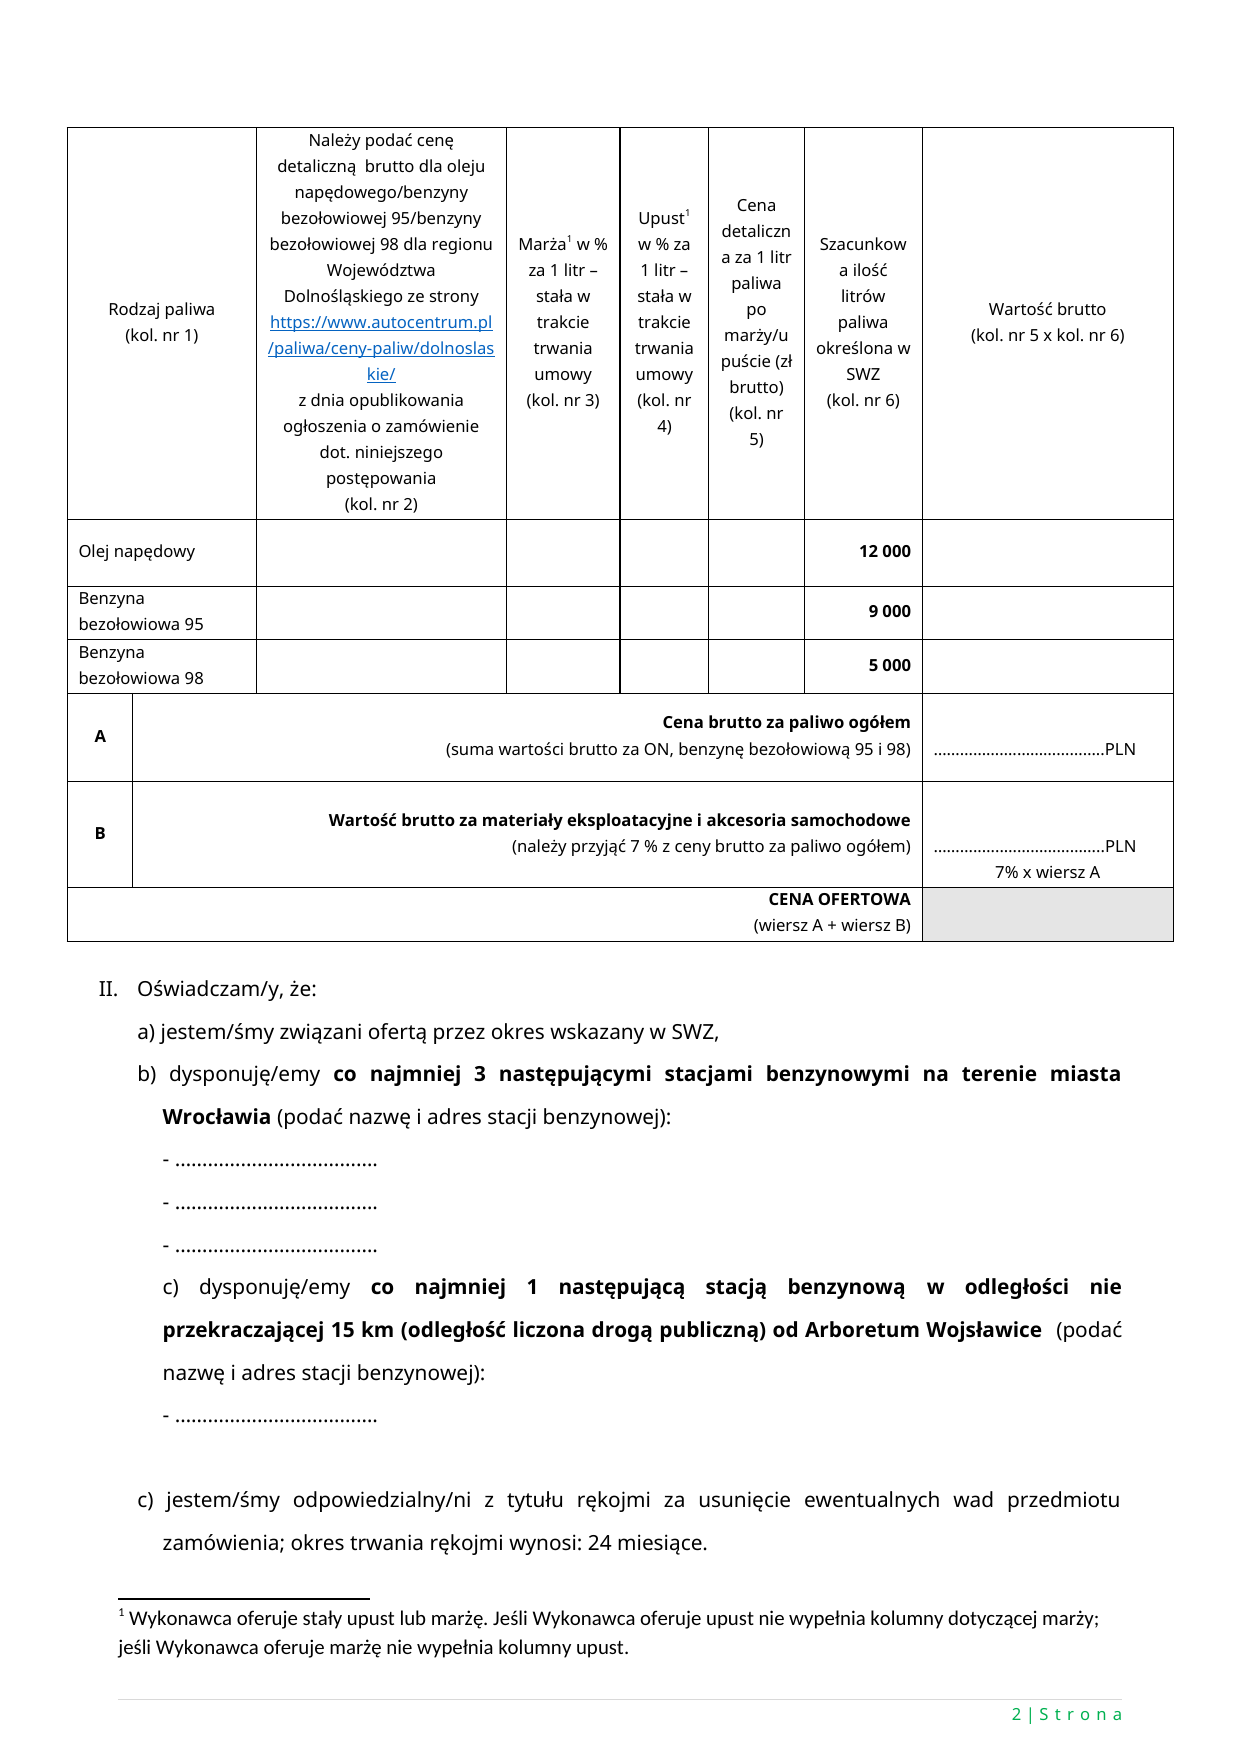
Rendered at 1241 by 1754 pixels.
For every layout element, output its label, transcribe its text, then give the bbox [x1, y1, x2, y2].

table_cell [621, 587, 708, 639]
text c) dysponuję/emy co najmniej 1 następującą stacją benzynową w odległości nie przekraczającej 15 km (odległość liczona drogą publiczną) od Arboretum Wojsławice (podać nazwę i adres stacji benzynowej): [162, 1272, 1122, 1386]
table_cell [923, 520, 1173, 586]
table_cell 12 000 [805, 520, 922, 586]
table_cell A [68, 694, 132, 781]
table_cell [709, 640, 804, 693]
table_header Upust1 w % za 1 litr – stała w trakcie trwania umowy (kol. nr 4) [621, 128, 708, 519]
table_cell Benzyna bezołowiowa 98 [68, 640, 256, 693]
table_cell 9 000 [805, 587, 922, 639]
table_cell [507, 587, 619, 639]
table_header Marża w % za 1 litr – stała w trakcie trwania umowy (kol. nr 3) [507, 128, 619, 519]
table_cell [257, 640, 506, 693]
table_cell [257, 520, 506, 586]
table_header Cena detaliczna za 1 litr paliwa po marży/upuście (zł brutto) (kol. nr 5) [709, 128, 804, 519]
table_cell ……………….………………..PLN [923, 694, 1173, 781]
text c) jestem/śmy odpowiedzialny/ni z tytułu rękojmi za usunięcie ewentualnych wad przedmiotu zamówienia; okres trwania rękojmi wynosi: 24 miesiące. [137, 1485, 1122, 1556]
table_cell 5 000 [805, 640, 922, 693]
table_cell Benzyna bezołowiowa 95 [68, 587, 256, 639]
table_cell Wartość brutto za materiały eksploatacyjne i akcesoria samochodowe (należy przyjąć 7 % z ceny brutto za paliwo ogółem) [133, 782, 922, 887]
table_cell [923, 888, 1173, 941]
text - ………………………………. [162, 1230, 1122, 1258]
table_cell ………..…..…………………..PLN 7% x wiersz A [923, 782, 1173, 887]
list Oświadczam/y, że: [118, 974, 1122, 1003]
text - ………………………………. [162, 1400, 1122, 1429]
table_cell [923, 587, 1173, 639]
table_header Należy podać cenę detaliczną brutto dla oleju napędowego/benzyny bezołowiowej 95/benzyny bezołowiowej 98 dla regionu Województwa Dolnośląskiego ze strony https://www.autocentrum.pl/paliwa/ceny-paliw/dolnoslaskie/ z dnia opublikowania ogłoszenia o zamówienie dot. niniejszego postępowania (kol. nr 2) [257, 128, 506, 519]
table_cell [507, 640, 619, 693]
table_cell [621, 520, 708, 586]
table_cell B [68, 782, 132, 887]
table_cell CENA OFERTOWA (wiersz A + wiersz B) [68, 888, 922, 941]
table_cell [709, 587, 804, 639]
table_header Rodzaj paliwa (kol. nr 1) [68, 128, 256, 519]
text - ………………………………. [162, 1144, 1122, 1173]
table_header Wartość brutto (kol. nr 5 x kol. nr 6) [923, 128, 1173, 519]
table_cell Cena brutto za paliwo ogółem (suma wartości brutto za ON, benzynę bezołowiową 95 i 98) [133, 694, 922, 781]
text a) jestem/śmy związani ofertą przez okres wskazany w SWZ, [137, 1017, 1122, 1045]
table_header Szacunkowa ilość litrów paliwa określona w SWZ (kol. nr 6) [805, 128, 922, 519]
table_cell [923, 640, 1173, 693]
table_cell [507, 520, 619, 586]
text b) dysponuję/emy co najmniej 3 następującymi stacjami benzynowymi na terenie miasta Wrocławia (podać nazwę i adres stacji benzynowej): [137, 1059, 1122, 1130]
table_cell Olej napędowy [68, 520, 256, 586]
table_cell [709, 520, 804, 586]
text - ………………………………. [162, 1187, 1122, 1216]
table_cell [257, 587, 506, 639]
table_cell [621, 640, 708, 693]
